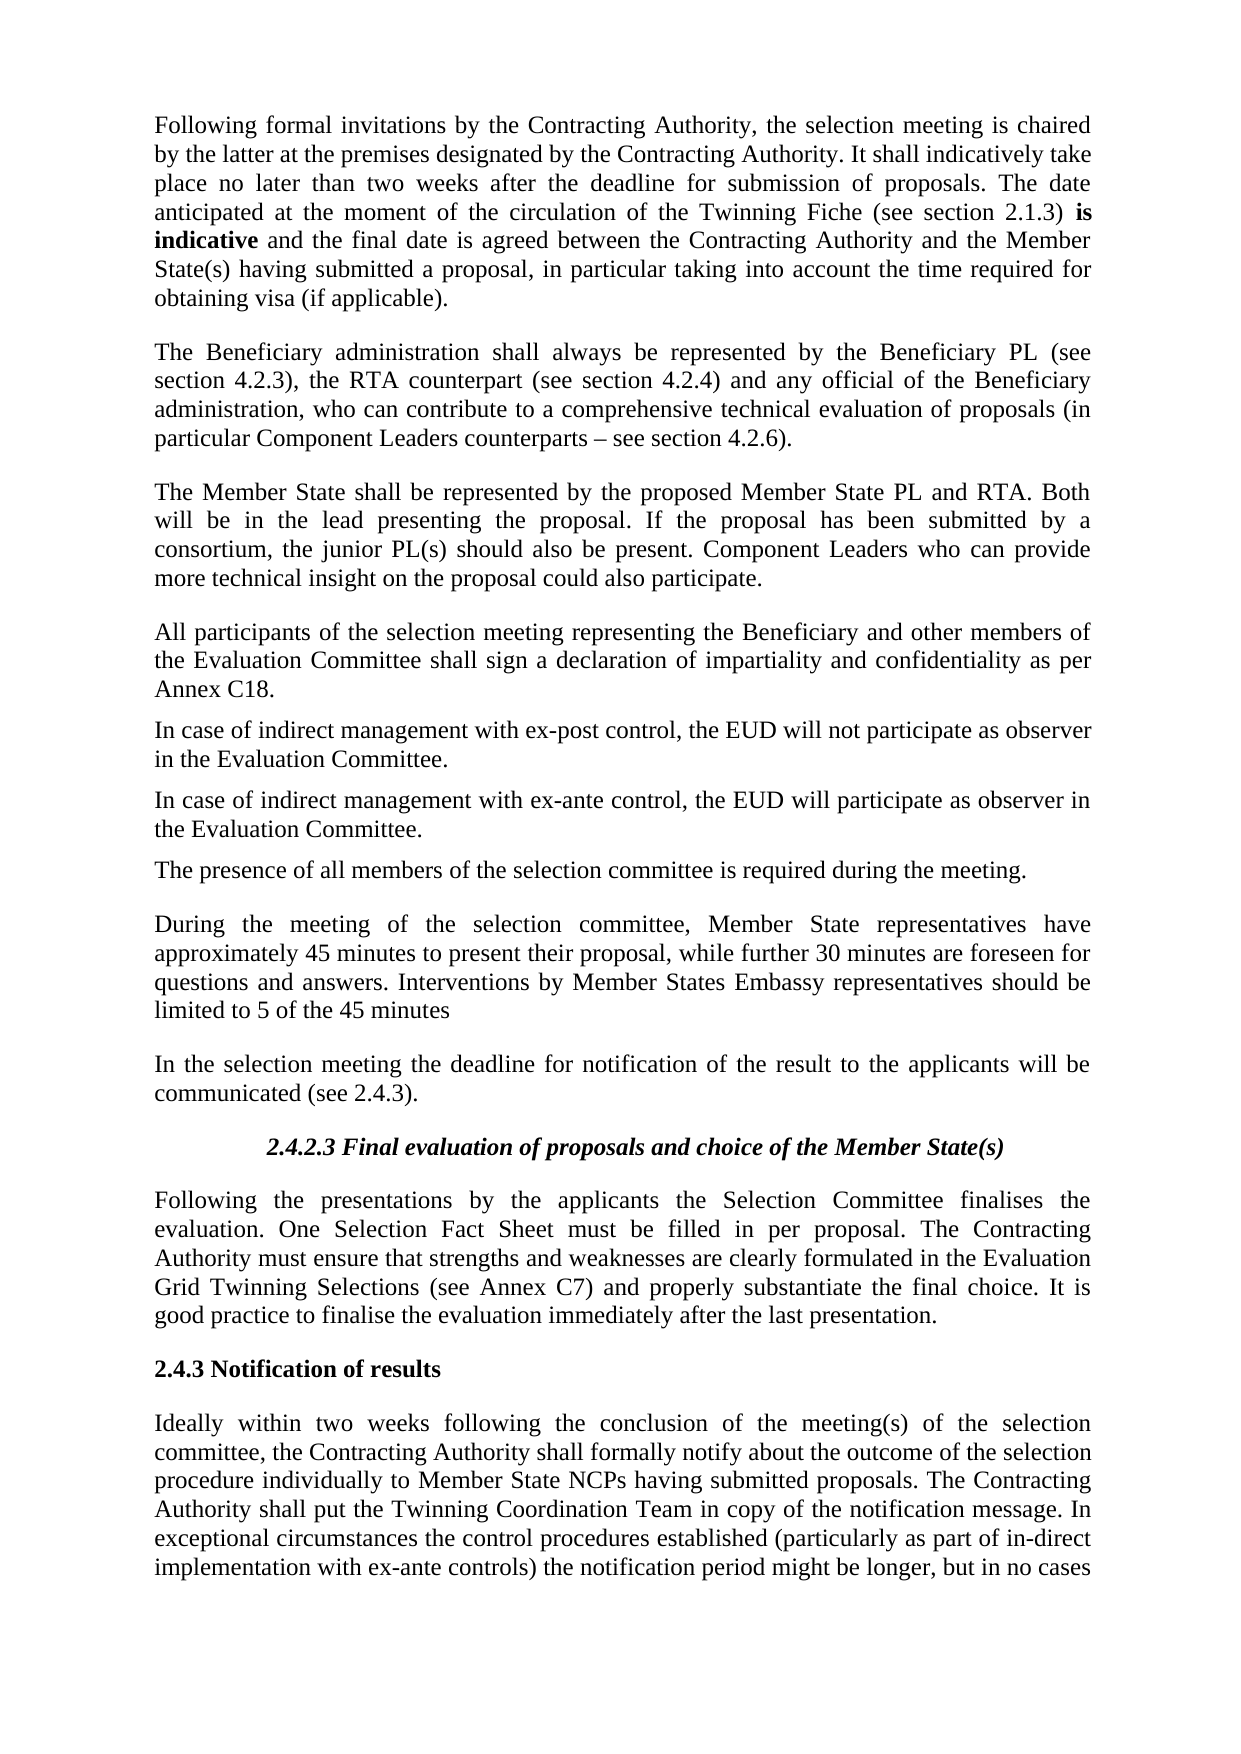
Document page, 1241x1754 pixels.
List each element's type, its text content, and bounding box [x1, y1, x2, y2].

text The Beneficiary administration shall always be represented by the Beneficiary PL (see section 4.2.3), the RTA counterpart (see section 4.2.4) and any official of the Beneficiary administration, who can contribute to a comprehensive technical evaluation of proposals (in particular Component Leaders counterparts – see section 4.2.6). [154, 337, 1092, 452]
text During the meeting of the selection committee, Member State representatives have approximately 45 minutes to present their proposal, while further 30 minutes are foreseen for questions and answers. Interventions by Member States Embassy representatives should be limited to 5 of the 45 minutes [154, 909, 1092, 1024]
text Following the presentations by the applicants the Selection Committee finalises the evaluation. One Selection Fact Sheet must be filled in per proposal. The Contracting Authority must ensure that strengths and weaknesses are clearly formulated in the Evaluation Grid Twinning Selections (see Annex C7) and properly substantiate the final choice. It is good practice to finalise the evaluation immediately after the last presentation. [154, 1185, 1092, 1329]
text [154, 1408, 1092, 1580]
text In case of indirect management with ex-ante control, the EUD will participate as observer in the Evaluation Committee. [154, 785, 1092, 843]
subtitle 2.4.3 Notification of results [154, 1354, 1092, 1383]
text The Member State shall be represented by the proposed Member State PL and RTA. Both will be in the lead presenting the proposal. If the proposal has been submitted by a consortium, the junior PL(s) should also be present. Component Leaders who can provide more technical insight on the proposal could also participate. [154, 477, 1092, 592]
text All participants of the selection meeting representing the Beneficiary and other members of the Evaluation Committee shall sign a declaration of impartiality and confidentiality as per Annex C18. [154, 617, 1092, 703]
text In case of indirect management with ex-post control, the EUD will not participate as observer in the Evaluation Committee. [154, 715, 1092, 773]
text In the selection meeting the deadline for notification of the result to the applicants will be communicated (see 2.4.3). [154, 1049, 1092, 1107]
text Following formal invitations by the Contracting Authority, the selection meeting is chaired by the latter at the premises designated by the Contracting Authority. It shall indicatively take place no later than two weeks after the deadline for submission of proposals. The date anticipated at the moment of the circulation of the Twinning Fiche (see section 2.1.3) is indicative and the final date is agreed between the Contracting Authority and the Member State(s) having submitted a proposal, in particular taking into account the time required for obtaining visa (if applicable). [154, 110, 1092, 312]
text The presence of all members of the selection committee is required during the meeting. [154, 855, 1092, 884]
subtitle 2.4.2.3 Final evaluation of proposals and choice of the Member State(s) [267, 1132, 1092, 1160]
